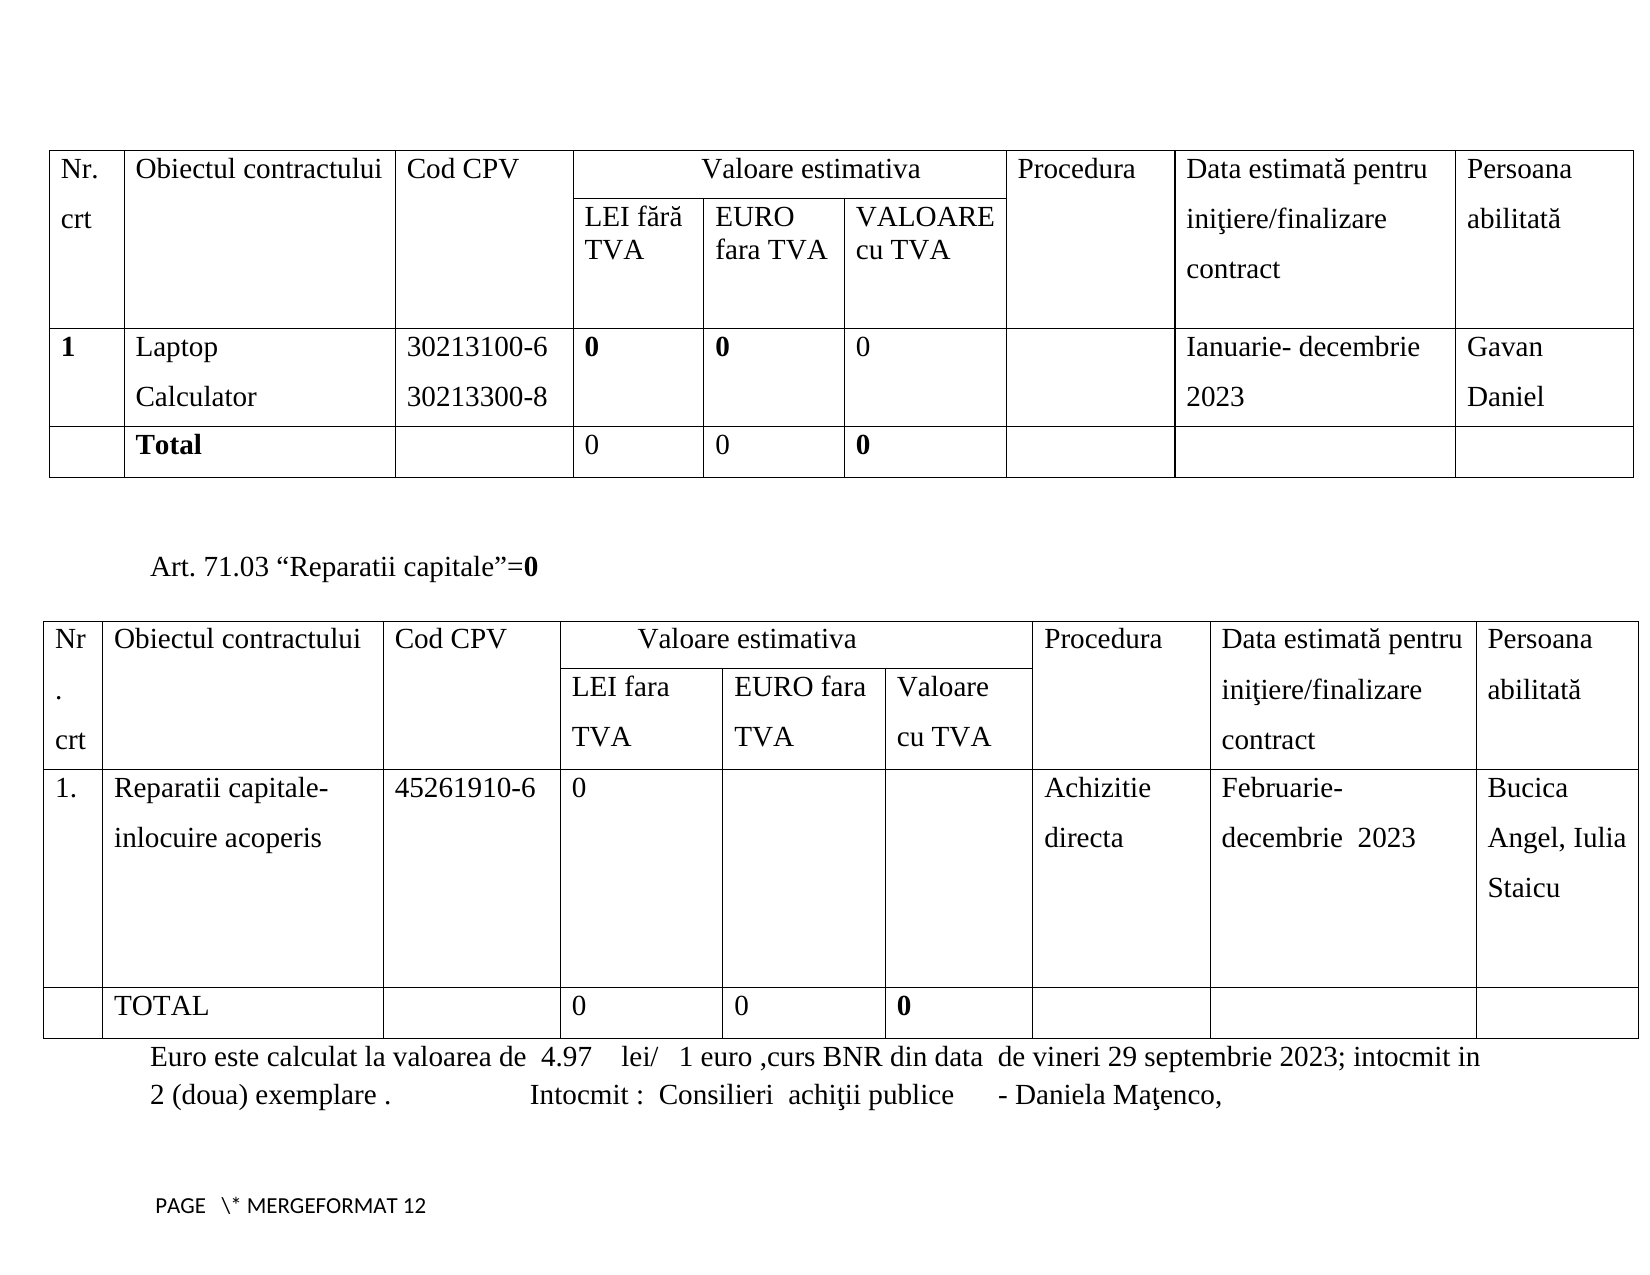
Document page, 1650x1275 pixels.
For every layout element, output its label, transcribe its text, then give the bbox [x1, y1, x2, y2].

table_header Procedura [1033, 622, 1210, 769]
table_header Data estimată pentru iniţiere/finalizare contract [1211, 622, 1476, 769]
table_cell LEI fara TVA [561, 669, 722, 769]
table_cell Februarie- decembrie 2023 [1211, 770, 1476, 987]
table_cell [396, 427, 573, 477]
table_cell 0 [704, 427, 844, 477]
table_cell [723, 770, 885, 987]
table_cell 0 [574, 427, 703, 477]
table_cell Laptop Calculator [125, 329, 395, 426]
table_cell EURO fara TVA [704, 199, 844, 328]
table_cell [1033, 988, 1210, 1038]
table_cell [1456, 427, 1633, 477]
table_header Persoana abilitată [1477, 622, 1638, 769]
table_cell [50, 427, 124, 477]
table_header Nr. crt [44, 622, 102, 769]
table_header Persoana abilitată [1456, 151, 1633, 328]
table_cell Ianuarie- decembrie 2023 [1176, 329, 1455, 426]
table_cell 45261910-6 [384, 770, 560, 987]
table_cell 0 [845, 329, 1006, 426]
table_cell [44, 988, 102, 1038]
table_header Obiectul contractului [125, 151, 395, 328]
table_cell Valoare cu TVA [886, 669, 1032, 769]
table_cell 0 [561, 770, 722, 987]
table_cell [1211, 988, 1476, 1038]
table_cell Bucica Angel, Iulia Staicu [1477, 770, 1638, 987]
table_header Valoare estimativa [561, 622, 1032, 668]
table_cell EURO fara TVA [723, 669, 885, 769]
table_cell TOTAL [103, 988, 383, 1038]
table_header Cod CPV [396, 151, 573, 328]
table_cell 0 [574, 329, 703, 426]
table_cell [1007, 329, 1174, 426]
table_cell 0 [561, 988, 722, 1038]
table_header Data estimată pentru iniţiere/finalizare contract [1176, 151, 1455, 328]
table_cell 0 [886, 988, 1032, 1038]
table_cell Reparatii capitale- inlocuire acoperis [103, 770, 383, 987]
table_header Procedura [1007, 151, 1174, 328]
table_header Cod CPV [384, 622, 560, 769]
text Art. 71.03 “Reparatii capitale”=0 [150, 549, 1500, 583]
table_cell [886, 770, 1032, 987]
table_cell 30213100-6 30213300-8 [396, 329, 573, 426]
text Euro este calculat la valoarea de 4.97 lei/ 1 euro ,curs BNR din data de vineri 29 septembrie 2023; intocmit in 2 (doua) exemplare . Intocmit : Consilieri achiţii publice - Daniela Maţenco, [150, 1039, 1500, 1111]
table_cell VALOARE cu TVA [845, 199, 1006, 328]
table_cell [1176, 427, 1455, 477]
table_cell Achizitie directa [1033, 770, 1210, 987]
table_cell 1. [44, 770, 102, 987]
table_cell Gavan Daniel [1456, 329, 1633, 426]
table_header Obiectul contractului [103, 622, 383, 769]
table_cell Total [125, 427, 395, 477]
table_header Valoare estimativa [574, 151, 1006, 198]
table_cell 0 [704, 329, 844, 426]
table_cell LEI fără TVA [574, 199, 703, 328]
table_header Nr. crt [50, 151, 124, 328]
table_cell [1007, 427, 1174, 477]
table_cell [384, 988, 560, 1038]
table_cell [1477, 988, 1638, 1038]
table_cell 1 [50, 329, 124, 426]
table_cell 0 [845, 427, 1006, 477]
table_cell 0 [723, 988, 885, 1038]
